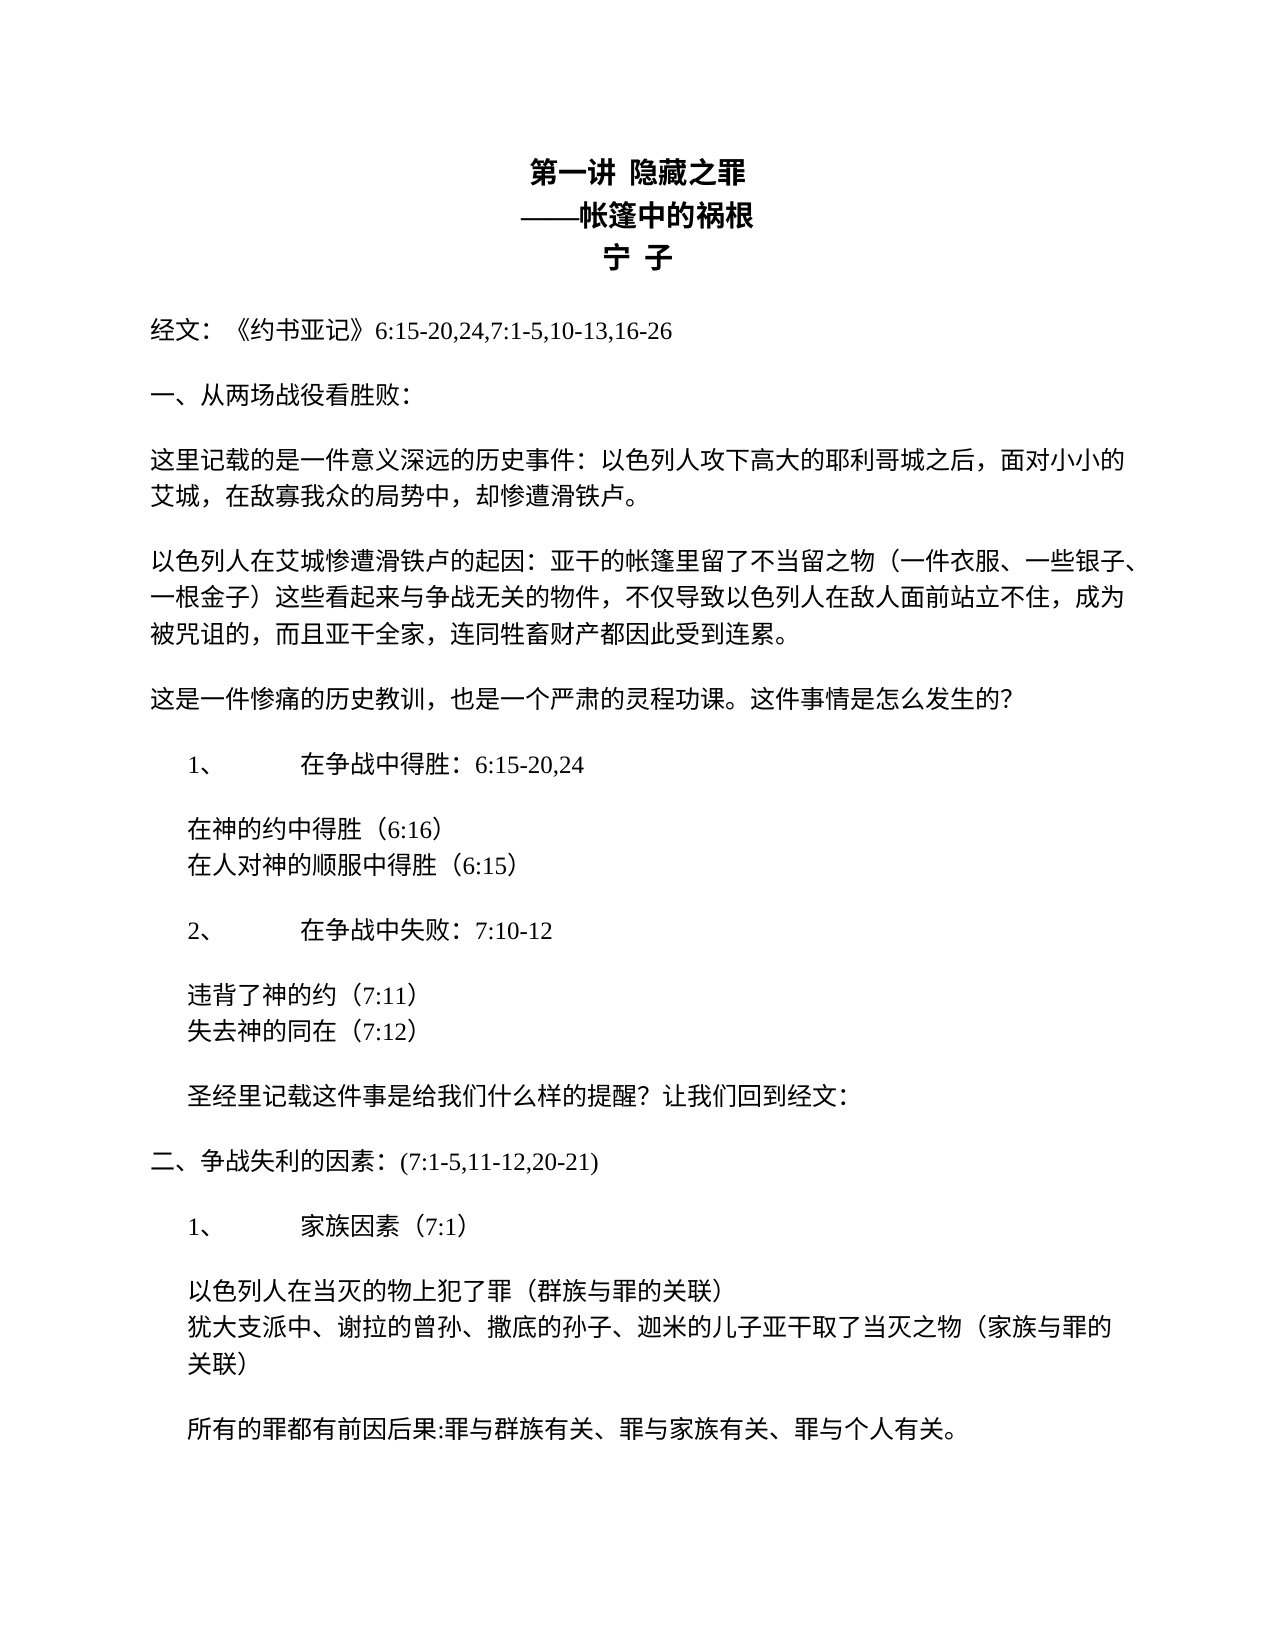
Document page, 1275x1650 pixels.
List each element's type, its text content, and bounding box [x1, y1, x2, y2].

text 第一讲 隐藏之罪 [150, 150, 1125, 192]
text 宁 子 [150, 234, 1125, 277]
text 这里记载的是一件意义深远的历史事件：以色列人攻下高大的耶利哥城之后，面对小小的艾城，在敌寡我众的局势中，却惨遭滑铁卢。 [150, 440, 1125, 513]
text 圣经里记载这件事是给我们什么样的提醒？让我们回到经文： [187, 1077, 1125, 1113]
text 以色列人在艾城惨遭滑铁卢的起因：亚干的帐篷里留了不当留之物（一件衣服、一些银子、一根金子）这些看起来与争战无关的物件，不仅导致以色列人在敌人面前站立不住，成为被咒诅的，而且亚干全家，连同牲畜财产都因此受到连累。 [150, 542, 1125, 650]
text 所有的罪都有前因后果:罪与群族有关、罪与家族有关、罪与个人有关。 [187, 1409, 1125, 1445]
text 在神的约中得胜（6:16） [187, 809, 1125, 845]
text 一、从两场战役看胜败： [150, 375, 1125, 412]
list 在争战中失败：7:10-12 [187, 910, 1125, 947]
text 犹大支派中、谢拉的曾孙、撒底的孙子、迦米的儿子亚干取了当灭之物（家族与罪的关联） [187, 1308, 1125, 1380]
text 这是一件惨痛的历史教训，也是一个严肃的灵程功课。这件事情是怎么发生的？ [150, 679, 1125, 715]
text 在人对神的顺服中得胜（6:15） [187, 845, 1125, 882]
text 二、争战失利的因素：(7:1-5,11-12,20-21) [150, 1142, 1125, 1178]
list 在争战中得胜：6:15-20,24 [187, 744, 1125, 780]
text 失去神的同在（7:12） [187, 1012, 1125, 1048]
text 经文：《约书亚记》6:15-20,24,7:1-5,10-13,16-26 [150, 310, 1125, 347]
text 违背了神的约（7:11） [187, 975, 1125, 1012]
text 以色列人在当灭的物上犯了罪（群族与罪的关联） [187, 1272, 1125, 1308]
list 家族因素（7:1） [187, 1207, 1125, 1243]
text ——帐篷中的祸根 [150, 192, 1125, 234]
